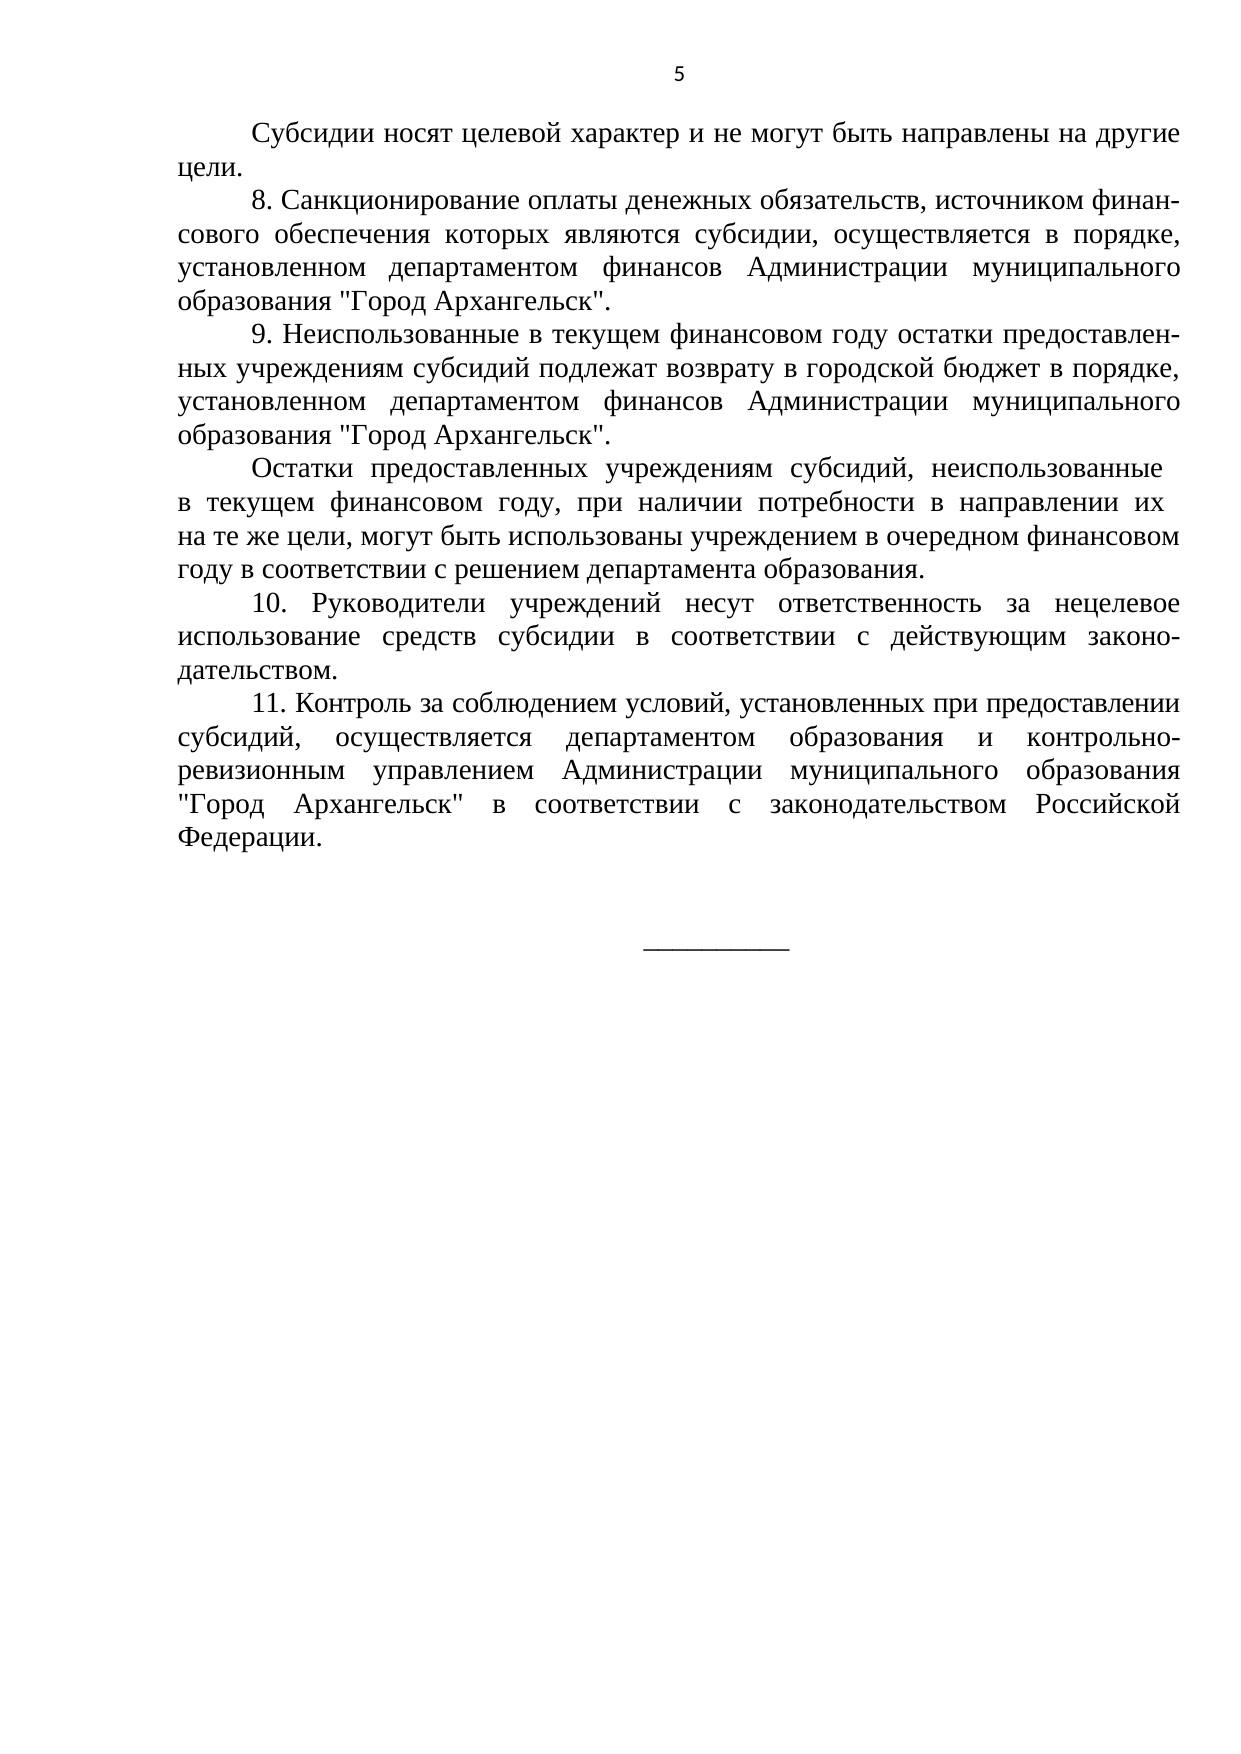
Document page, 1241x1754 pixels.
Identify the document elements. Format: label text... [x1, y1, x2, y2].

text __________ [177, 920, 1181, 954]
text 8. Санкционирование оплаты денежных обязательств, источником финан-сового обеспечения которых являются субсидии, осуществляется в порядке, установленном департаментом финансов Администрации муниципального образования "Город Архангельск". [177, 182, 1181, 316]
text 9. Неиспользованные в текущем финансовом году остатки предоставлен-ных учреждениям субсидий подлежат возврату в городской бюджет в порядке, установленном департаментом финансов Администрации муниципального образования "Город Архангельск". [177, 316, 1181, 451]
text 10. Руководители учреждений несут ответственность за нецелевое использование средств субсидии в соответствии с действующим законо-дательством. [177, 585, 1181, 685]
text Субсидии носят целевой характер и не могут быть направлены на другие цели. [177, 115, 1181, 182]
text Остатки предоставленных учреждениям субсидий, неиспользованные в текущем финансовом году, при наличии потребности в направлении их на те же цели, могут быть использованы учреждением в очередном финансовом году в соответствии с решением департамента образования. [177, 451, 1181, 585]
text 11. Контроль за соблюдением условий, установленных при предоставлении субсидий, осуществляется департаментом образования и контрольно-ревизионным управлением Администрации муниципального образования "Город Архангельск" в соответствии с законодательством Российской Федерации. [177, 685, 1181, 853]
